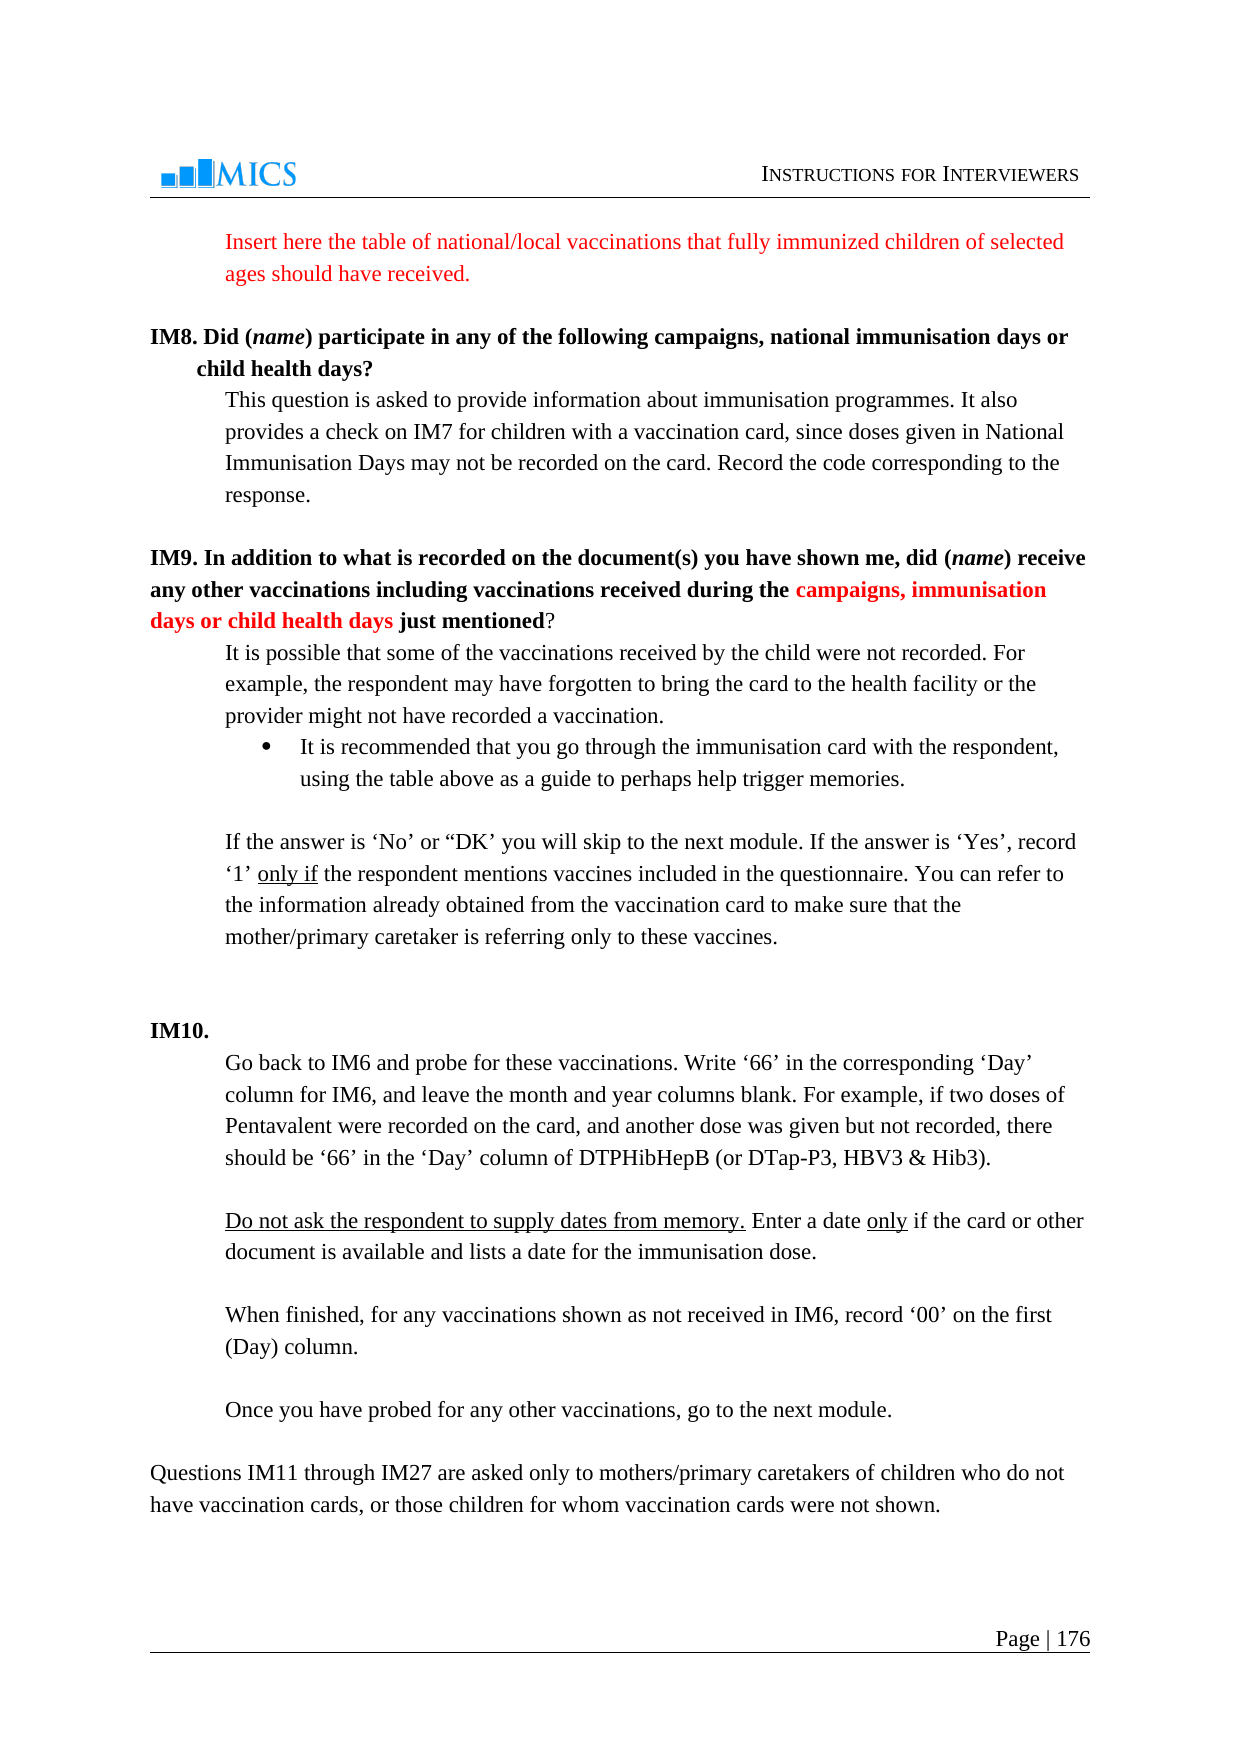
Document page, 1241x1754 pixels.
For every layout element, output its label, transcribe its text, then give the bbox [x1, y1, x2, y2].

text This question is asked to provide information about immunisation programmes. It also provides a check on IM7 for children with a vaccination card, since doses given in National Immunisation Days may not be recorded on the card. Record the code corresponding to the response. [225, 386, 1090, 507]
text When finished, for any vaccinations shown as not received in IM6, record ‘00’ on the first (Day) column. [225, 1302, 1090, 1359]
text It is possible that some of the vaccinations received by the child were not recorded. For example, the respondent may have forgotten to bring the card to the health facility or the provider might not have recorded a vaccination. [225, 639, 1090, 728]
text Once you have probed for any other vaccinations, go to the next module. [225, 1396, 1090, 1423]
picture [161, 159, 296, 188]
list It is recommended that you go through the immunisation card with the respondent, using the table above as a guide to perhaps help trigger memories. [262, 733, 1090, 791]
text Do not ask the respondent to supply dates from memory. Enter a date only if the card or other document is available and lists a date for the immunisation dose. [225, 1207, 1090, 1265]
text IM8. Did (name) participate in any of the following campaigns, national immunisation days or child health days? [150, 323, 1090, 381]
text If the answer is ‘No’ or “DK’ you will skip to the next module. If the answer is ‘Yes’, record ‘1’ only if the respondent mentions vaccines included in the questionnaire. You can refer to the information already obtained from the vaccination card to make sure that the mother/primary caretaker is referring only to these vaccines. [225, 828, 1090, 949]
text IM9. In addition to what is recorded on the document(s) you have shown me, did (name) receive any other vaccinations including vaccinations received during the campaigns, immunisation days or child health days just mentioned? [150, 544, 1090, 633]
text Insert here the table of national/local vaccinations that fully immunized children of selected ages should have received. [225, 228, 1090, 286]
text Go back to IM6 and probe for these vaccinations. Write ‘66’ in the corresponding ‘Day’ column for IM6, and leave the month and year columns blank. For example, if two doses of Pentavalent were recorded on the card, and another dose was given but not recorded, there should be ‘66’ in the ‘Day’ column of DTPHibHepB (or DTap-P3, HBV3 & Hib3). [225, 1049, 1090, 1170]
text IM10. [150, 1017, 1090, 1044]
text Questions IM11 through IM27 are asked only to mothers/primary caretakers of children who do not have vaccination cards, or those children for whom vaccination cards were not shown. [150, 1459, 1090, 1517]
